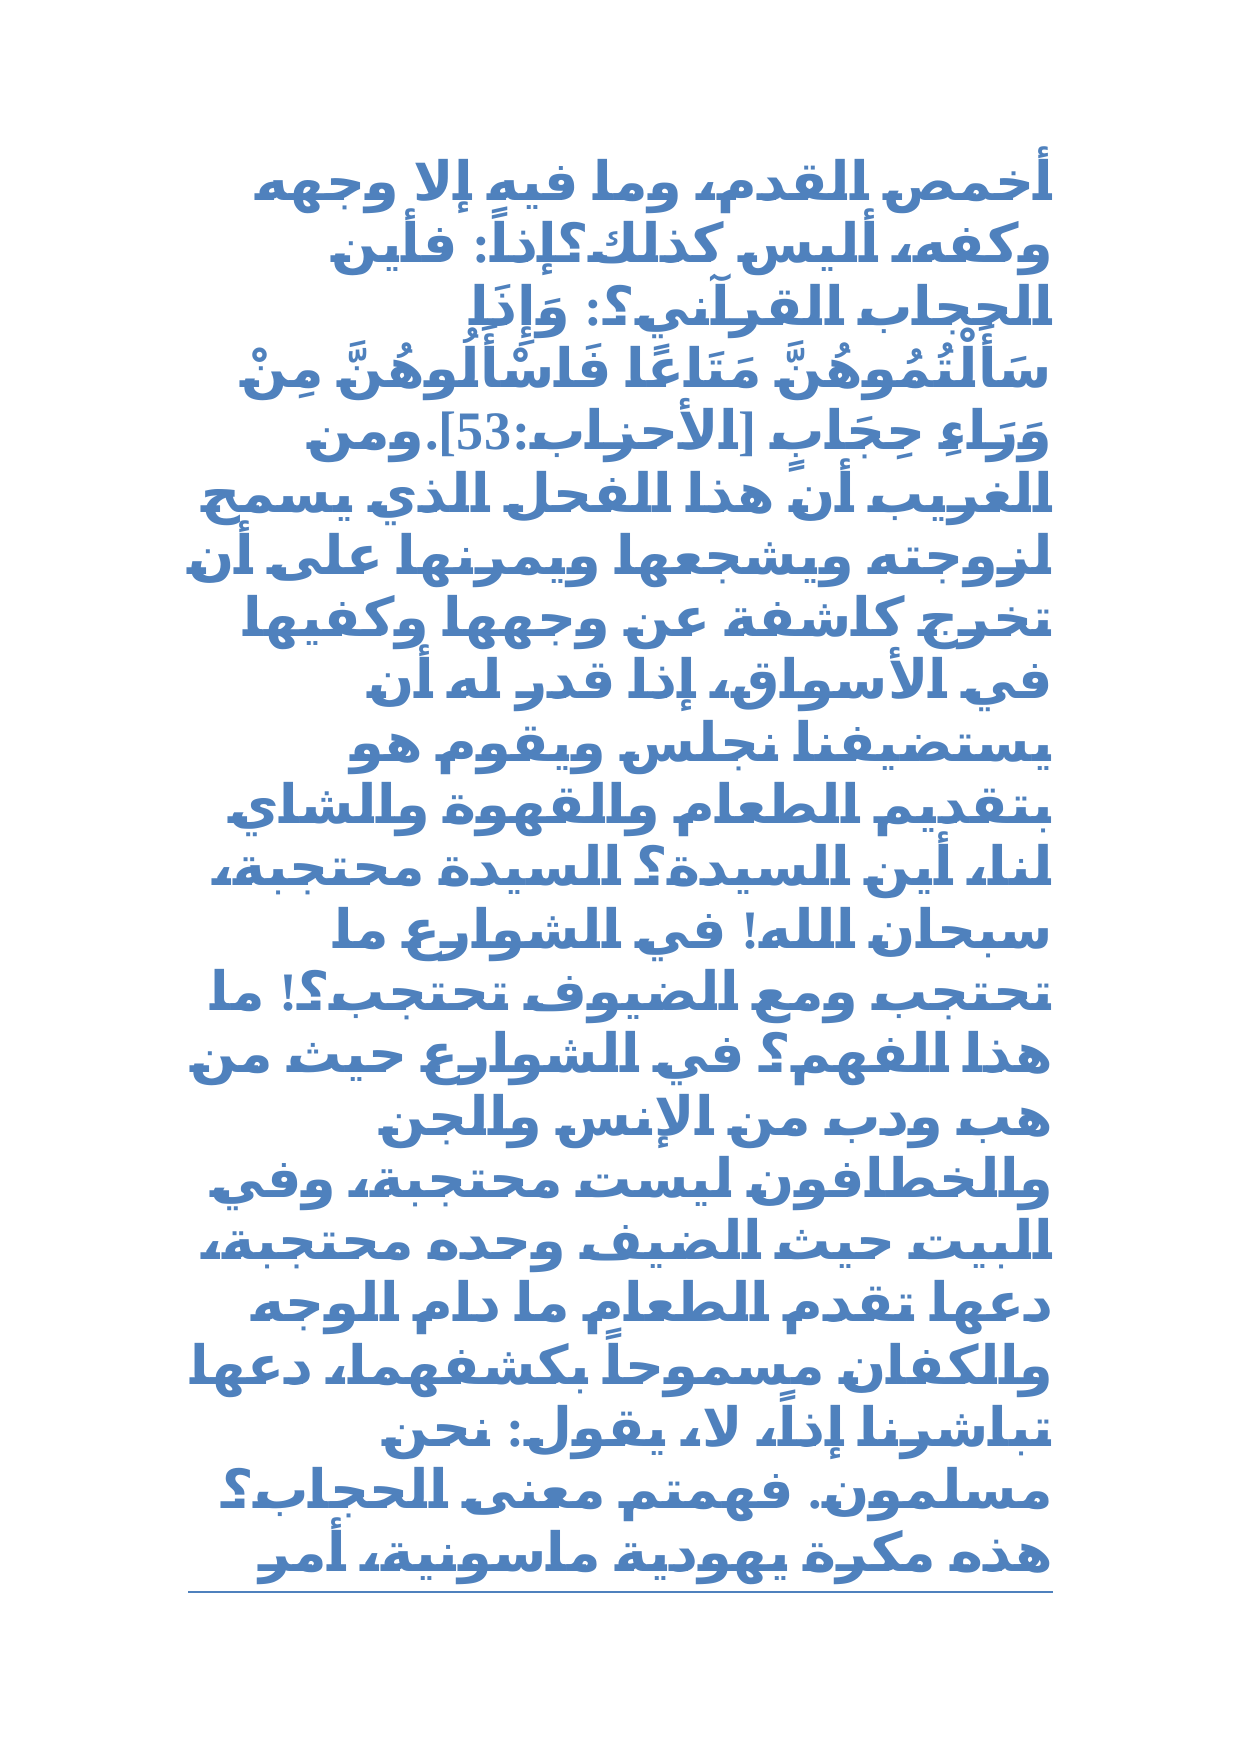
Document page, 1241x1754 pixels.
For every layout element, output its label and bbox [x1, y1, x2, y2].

title [187, 150, 1053, 1593]
